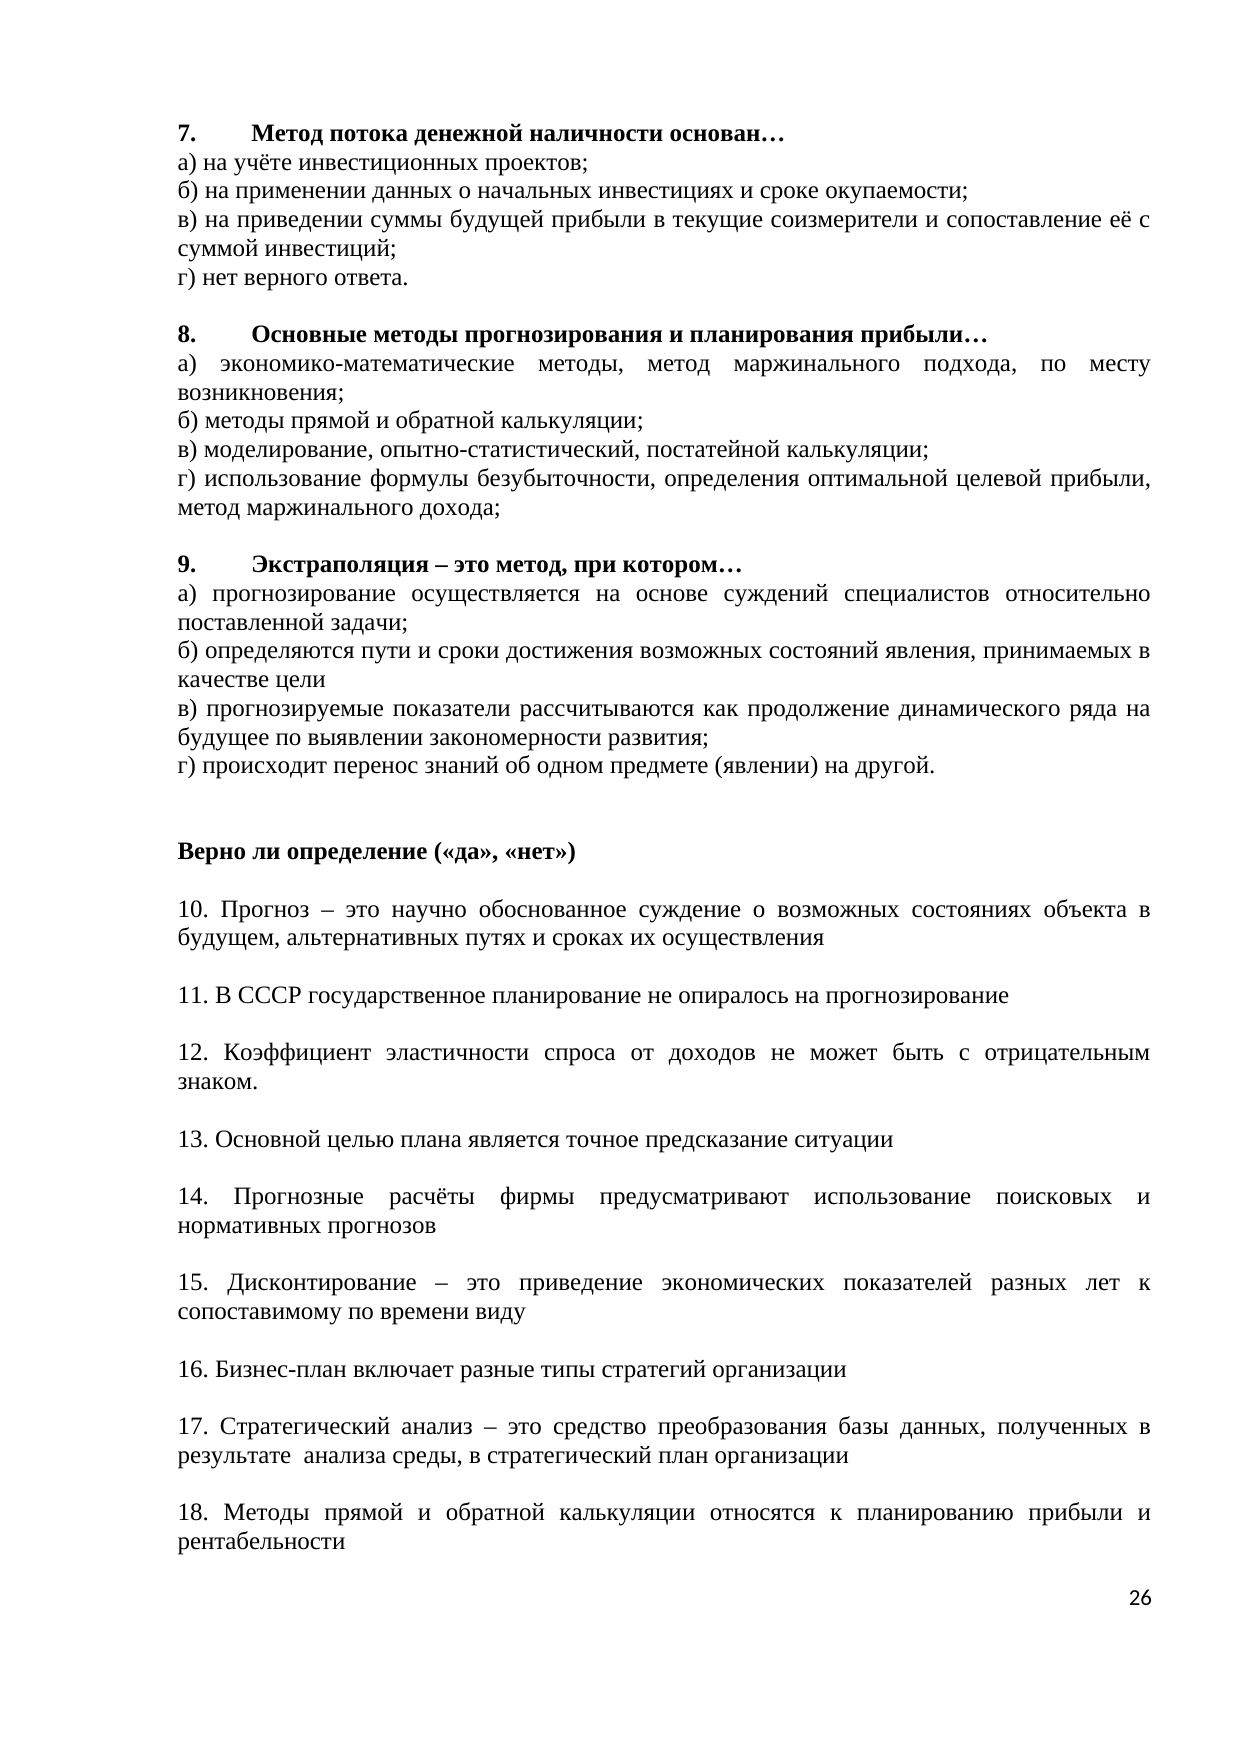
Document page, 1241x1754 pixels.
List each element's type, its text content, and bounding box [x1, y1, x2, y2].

text 9. Экстраполяция – это метод, при котором… [177, 549, 1152, 578]
text в) прогнозируемые показатели рассчитываются как продолжение динамического ряда на будущее по выявлении закономерности развития; [177, 693, 1152, 751]
text 7. Метод потока денежной наличности основан… [177, 118, 1152, 147]
text 13. Основной целью плана является точное предсказание ситуации [177, 1124, 1152, 1152]
text 11. В СССР государственное планирование не опиралось на прогнозирование [177, 980, 1152, 1009]
text а) прогнозирование осуществляется на основе суждений специалистов относительно поставленной задачи; [177, 578, 1152, 636]
text б) методы прямой и обратной калькуляции; [177, 406, 1152, 434]
text г) использование формулы безубыточности, определения оптимальной целевой прибыли, метод маржинального дохода; [177, 463, 1152, 521]
text а) экономико-математические методы, метод маржинального подхода, по месту возникновения; [177, 348, 1152, 406]
text 10. Прогноз – это научно обоснованное суждение о возможных состояниях объекта в будущем, альтернативных путях и сроках их осуществления [177, 894, 1152, 951]
text 17. Стратегический анализ – это средство преобразования базы данных, полученных в результате анализа среды, в стратегический план организации [177, 1411, 1152, 1469]
text Верно ли определение («да», «нет») [177, 836, 1152, 865]
text 12. Коэффициент эластичности спроса от доходов не может быть с отрицательным знаком. [177, 1037, 1152, 1095]
text б) определяются пути и сроки достижения возможных состояний явления, принимаемых в качестве цели [177, 636, 1152, 693]
text а) на учёте инвестиционных проектов; [177, 147, 1152, 176]
text 14. Прогнозные расчёты фирмы предусматривают использование поисковых и нормативных прогнозов [177, 1181, 1152, 1239]
text 18. Методы прямой и обратной калькуляции относятся к планированию прибыли и рентабельности [177, 1497, 1152, 1555]
text в) моделирование, опытно-статистический, постатейной калькуляции; [177, 434, 1152, 463]
text 8. Основные методы прогнозирования и планирования прибыли… [177, 319, 1152, 348]
text 16. Бизнес-план включает разные типы стратегий организации [177, 1354, 1152, 1382]
text в) на приведении суммы будущей прибыли в текущие соизмерители и сопоставление её с суммой инвестиций; [177, 204, 1152, 262]
text 15. Дисконтирование – это приведение экономических показателей разных лет к сопоставимому по времени виду [177, 1267, 1152, 1325]
text г) происходит перенос знаний об одном предмете (явлении) на другой. [177, 751, 1152, 779]
text г) нет верного ответа. [177, 262, 1152, 291]
text б) на применении данных о начальных инвестициях и сроке окупаемости; [177, 176, 1152, 204]
